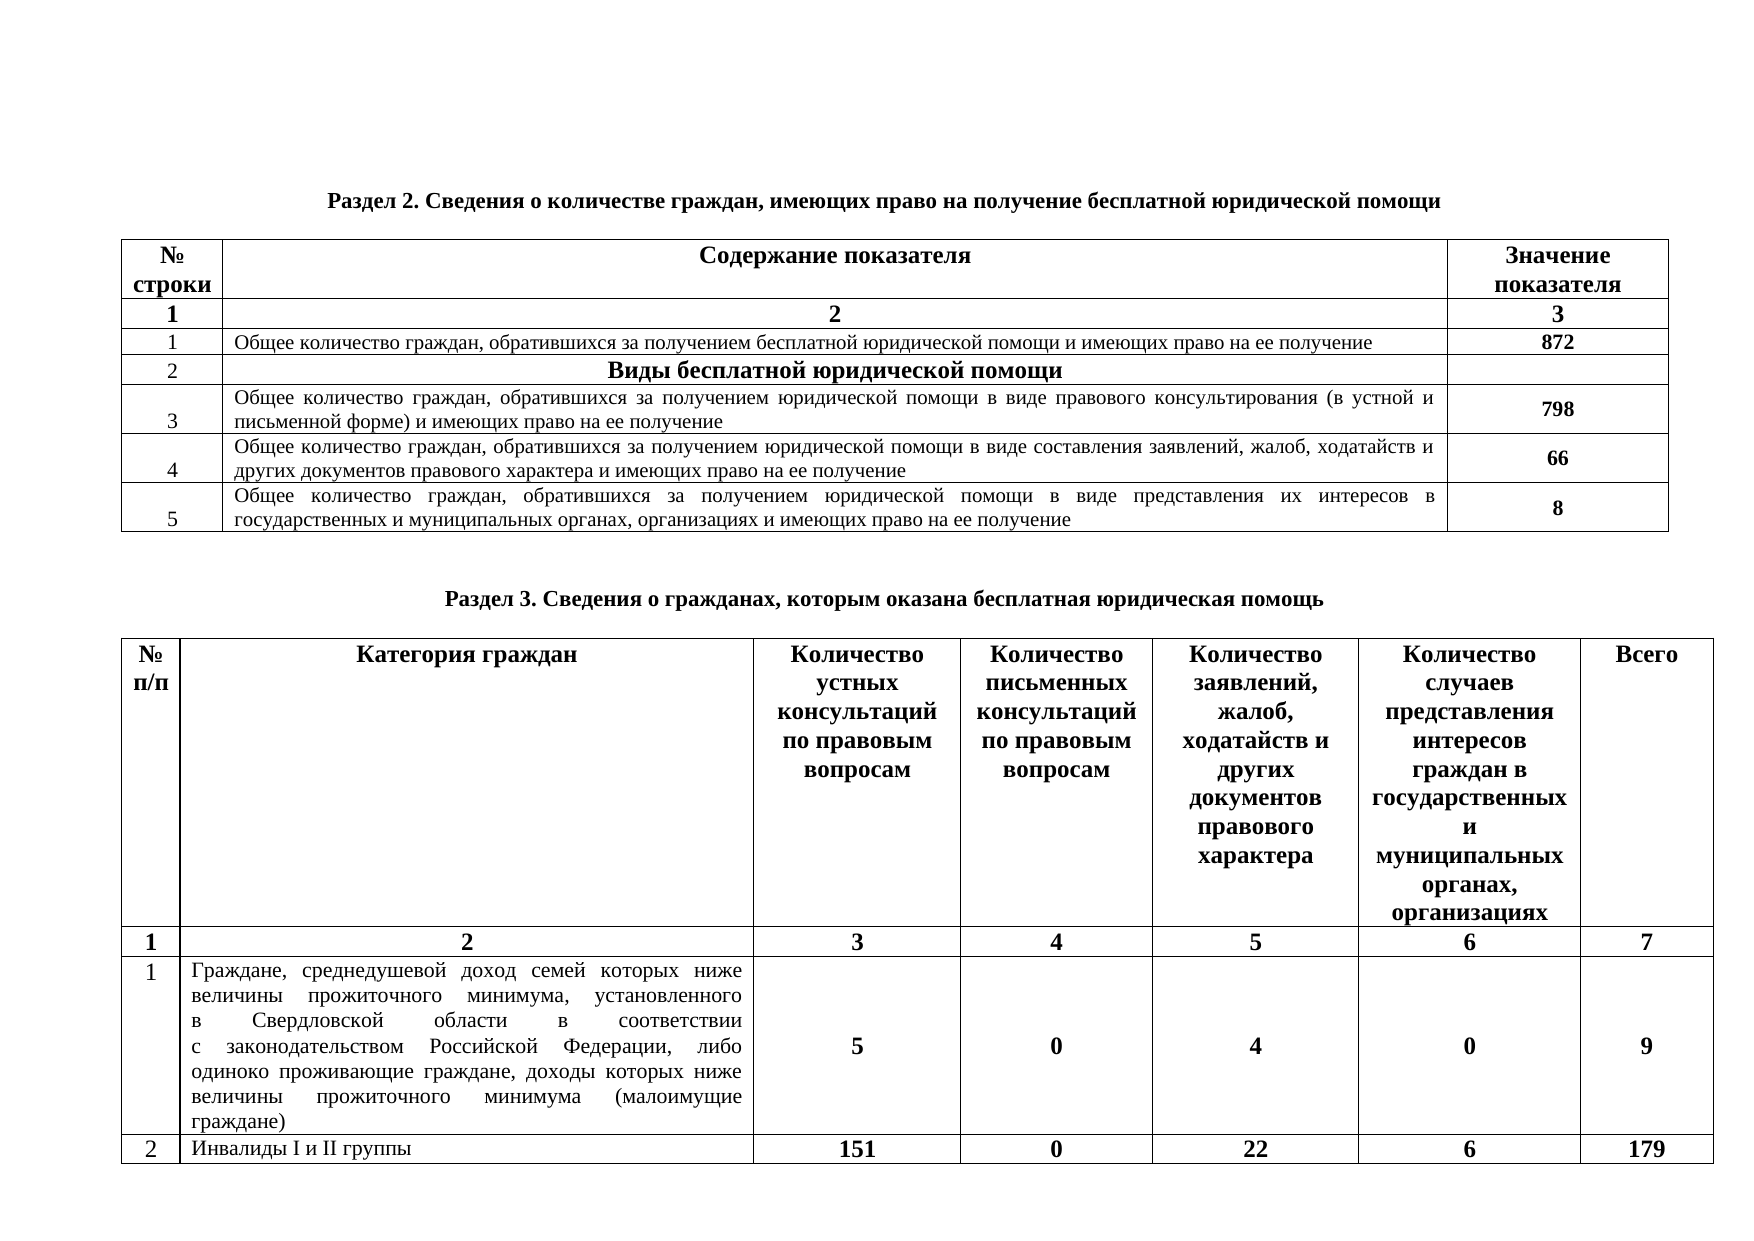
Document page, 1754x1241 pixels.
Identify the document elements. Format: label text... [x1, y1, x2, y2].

table_cell 4 [961, 927, 1152, 956]
table_cell 4 [122, 434, 222, 482]
table_cell 3 [122, 385, 222, 433]
table_cell 179 [1581, 1135, 1713, 1163]
table_cell 6 [1359, 927, 1580, 956]
table_cell 0 [961, 957, 1152, 1133]
table_header Значение показателя [1448, 240, 1668, 298]
table_cell Общее количество граждан, обратившихся за получением юридической помощи в виде представления их интересов в государственных и муниципальных органах, организациях и имеющих право на ее получение [223, 483, 1447, 531]
table_cell 798 [1448, 385, 1668, 433]
table_cell 6 [1359, 1135, 1580, 1163]
table_header Количество случаев представления интересов граждан в государственных и муниципальных органах, организациях [1359, 639, 1580, 926]
table_cell 5 [122, 483, 222, 531]
table_cell 872 [1448, 329, 1668, 354]
table_cell 5 [754, 957, 960, 1133]
table_cell 5 [1153, 927, 1358, 956]
table_cell 1 [122, 957, 179, 1133]
table_cell 1 [122, 329, 222, 354]
table_header Количество письменных консультаций по правовым вопросам [961, 639, 1152, 926]
table_cell [1448, 355, 1668, 384]
table_cell Общее количество граждан, обратившихся за получением бесплатной юридической помощи и имеющих право на ее получение [223, 329, 1447, 354]
table_cell 8 [1448, 483, 1668, 531]
table_cell Общее количество граждан, обратившихся за получением юридической помощи в виде правового консультирования (в устной и письменной форме) и имеющих право на ее получение [223, 385, 1447, 433]
table_cell 151 [754, 1135, 960, 1163]
table_cell 0 [1359, 957, 1580, 1133]
table_cell 2 [181, 927, 753, 956]
table_cell 2 [122, 1135, 179, 1163]
text Раздел 3. Сведения о гражданах, которым оказана бесплатная юридическая помощь [133, 585, 1636, 611]
table_cell 2 [122, 355, 222, 384]
table_header Количество устных консультаций по правовым вопросам [754, 639, 960, 926]
table_header № п/п [122, 639, 179, 926]
table_cell 66 [1448, 434, 1668, 482]
table_cell 3 [754, 927, 960, 956]
table_cell 22 [1153, 1135, 1358, 1163]
table_header Категория граждан [181, 639, 753, 926]
table_cell 1 [122, 299, 222, 328]
table_cell 7 [1581, 927, 1713, 956]
table_header Содержание показателя [223, 240, 1447, 298]
table_cell 4 [1153, 957, 1358, 1133]
text Раздел 2. Сведения о количестве граждан, имеющих право на получение бесплатной юридической помощи [133, 187, 1636, 213]
table_cell Общее количество граждан, обратившихся за получением юридической помощи в виде составления заявлений, жалоб, ходатайств и других документов правового характера и имеющих право на ее получение [223, 434, 1447, 482]
table_cell 3 [1448, 299, 1668, 328]
table_cell 0 [961, 1135, 1152, 1163]
table_cell 1 [122, 927, 179, 956]
table_header № строки [122, 240, 222, 298]
table_cell 9 [1581, 957, 1713, 1133]
table_cell Граждане, среднедушевой доход семей которых ниже величины прожиточного минимума, установленного в Свердловской области в соответствии с законодательством Российской Федерации, либо одиноко проживающие граждане, доходы которых ниже величины прожиточного минимума (малоимущие граждане) [181, 957, 753, 1133]
table_cell Виды бесплатной юридической помощи [223, 355, 1447, 384]
table_header Всего [1581, 639, 1713, 926]
table_header Количество заявлений, жалоб, ходатайств и других документов правового характера [1153, 639, 1358, 926]
table_cell Инвалиды I и II группы [181, 1135, 753, 1163]
table_cell 2 [223, 299, 1447, 328]
